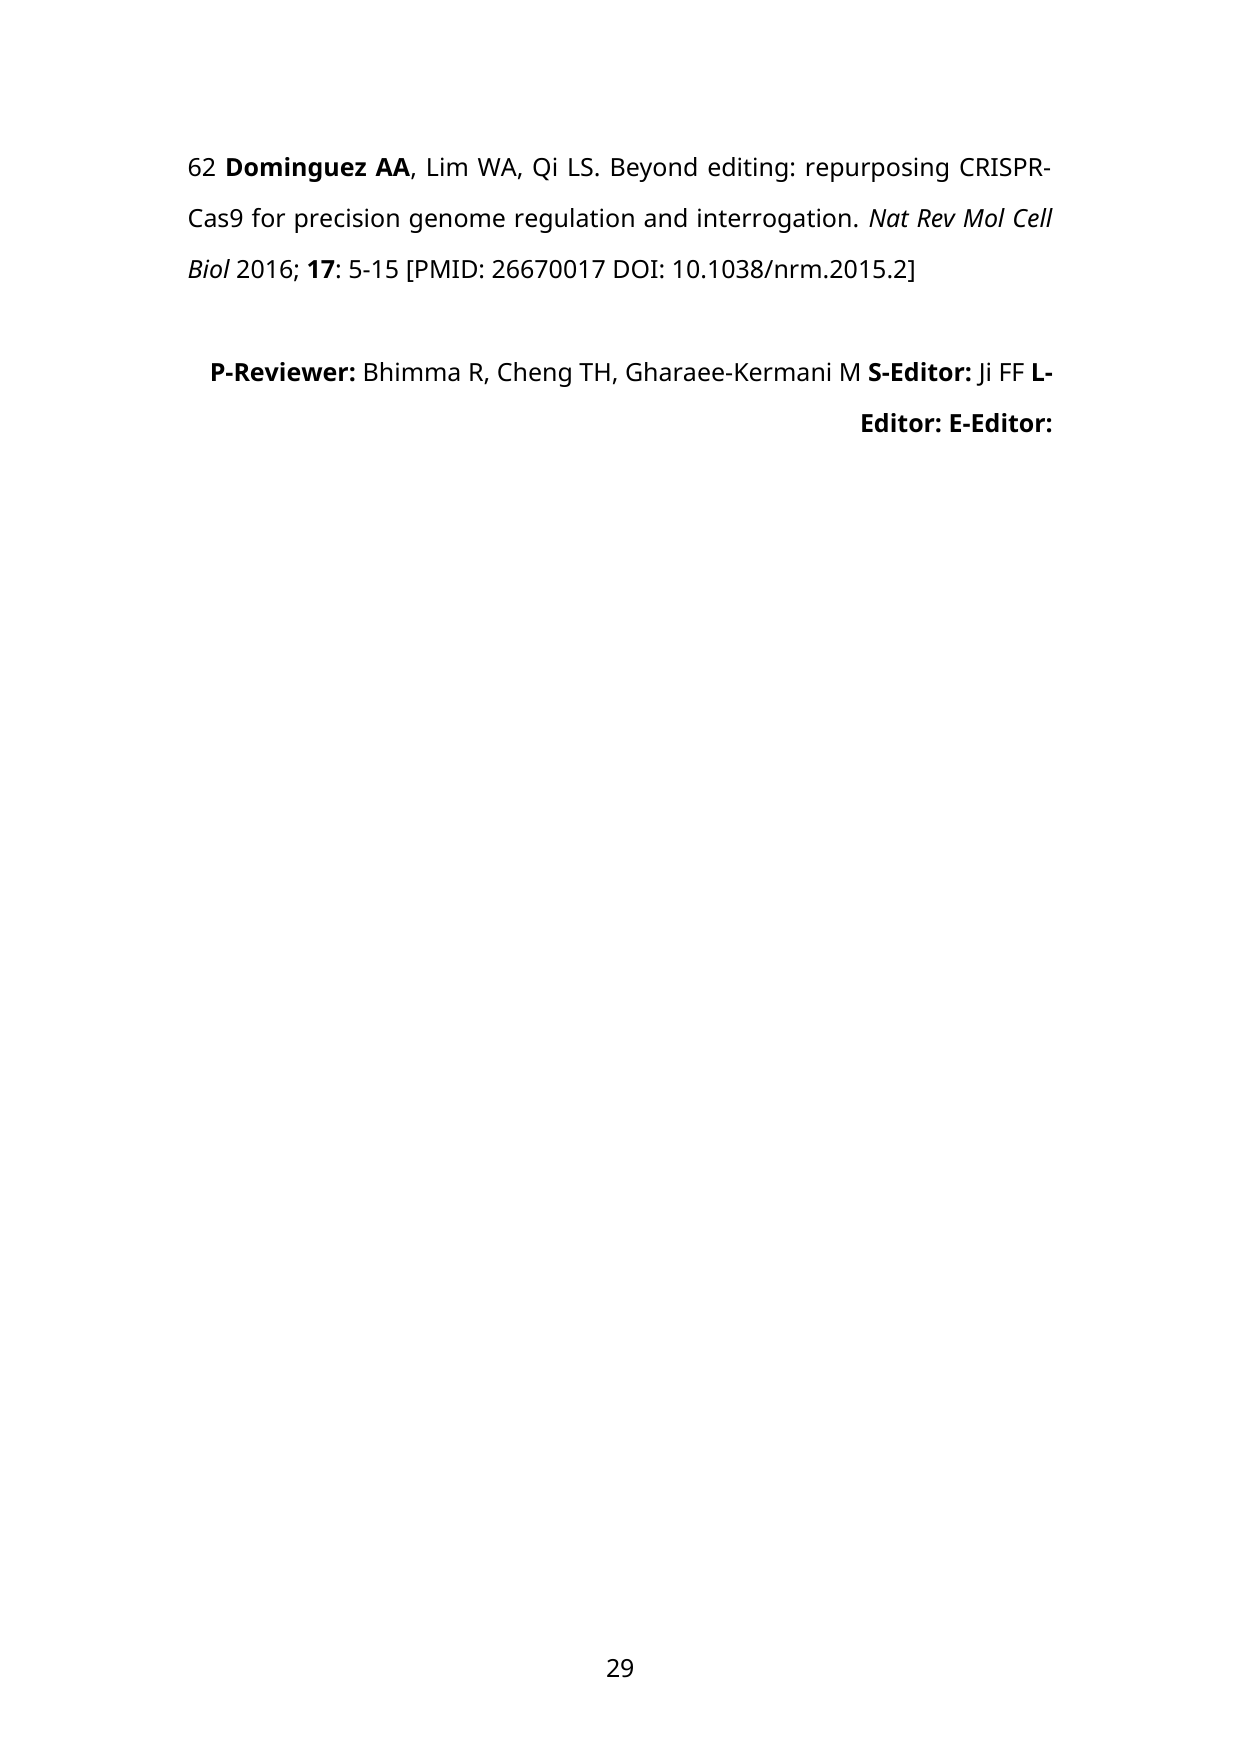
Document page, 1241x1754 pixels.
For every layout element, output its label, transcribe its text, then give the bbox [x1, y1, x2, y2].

text 62 Dominguez AA, Lim WA, Qi LS. Beyond editing: repurposing CRISPR-Cas9 for precision genome regulation and interrogation. Nat Rev Mol Cell Biol 2016; 17: 5-15 [PMID: 26670017 DOI: 10.1038/nrm.2015.2] [187, 150, 1053, 286]
text P-Reviewer: Bhimma R, Cheng TH, Gharaee-Kermani M S-Editor: Ji FF L-Editor: E-Editor: [187, 354, 1053, 439]
